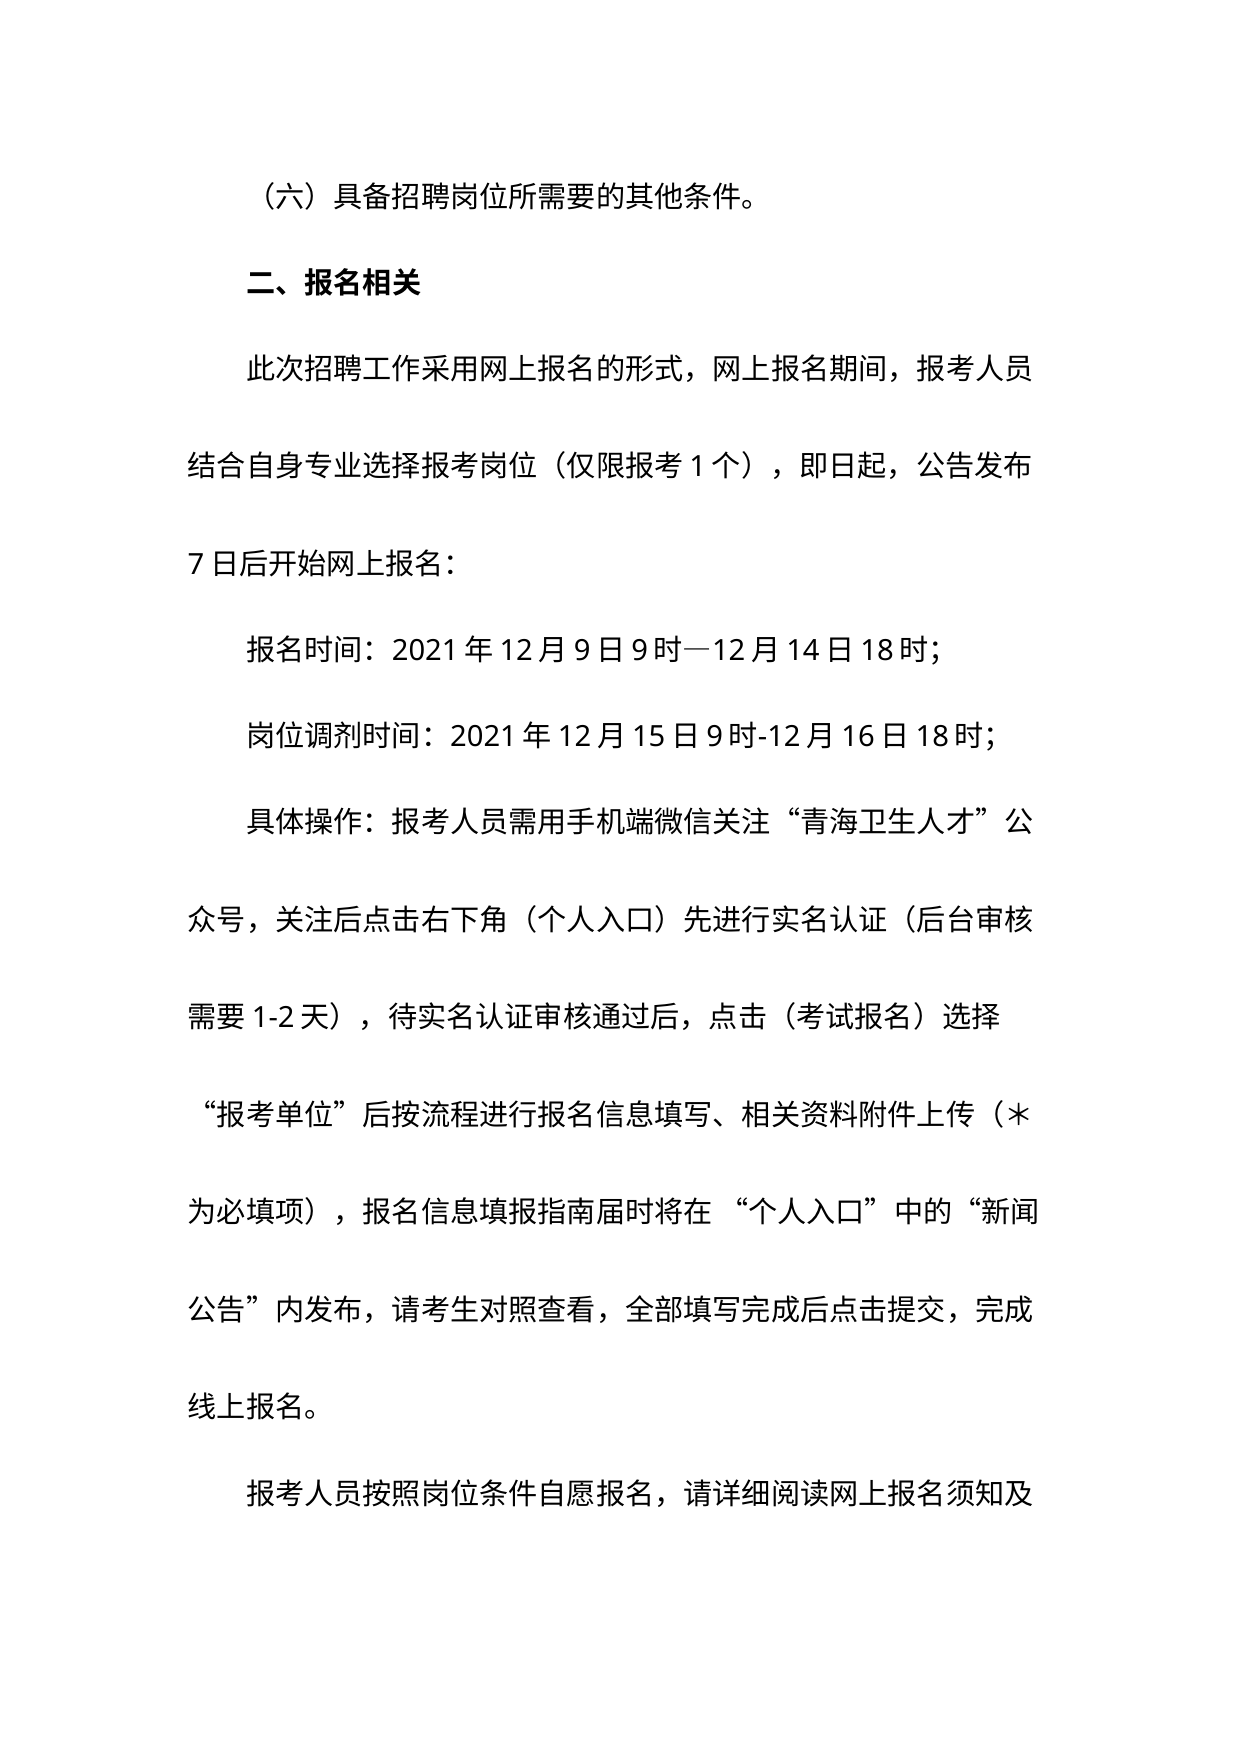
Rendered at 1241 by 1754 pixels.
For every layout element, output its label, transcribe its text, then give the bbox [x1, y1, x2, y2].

text 岗位调剂时间：2021年12月15日9时-12月16日18时； [187, 702, 1053, 767]
text （六）具备招聘岗位所需要的其他条件。 [187, 162, 1053, 227]
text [187, 1459, 1053, 1524]
text 二、报名相关 [187, 248, 1053, 313]
text 报名时间：2021年12月9日9时—12月14日18时； [187, 615, 1053, 680]
text 具体操作：报考人员需用手机端微信关注“青海卫生人才”公众号，关注后点击右下角（个人入口）先进行实名认证（后台审核需要1-2天），待实名认证审核通过后，点击（考试报名）选择“报考单位”后按流程进行报名信息填写、相关资料附件上传（＊为必填项），报名信息填报指南届时将在 “个人入口”中的“新闻公告”内发布，请考生对照查看，全部填写完成后点击提交，完成线上报名。 [187, 788, 1053, 1438]
text 此次招聘工作采用网上报名的形式，网上报名期间，报考人员结合自身专业选择报考岗位（仅限报考1个），即日起，公告发布7日后开始网上报名： [187, 334, 1053, 594]
